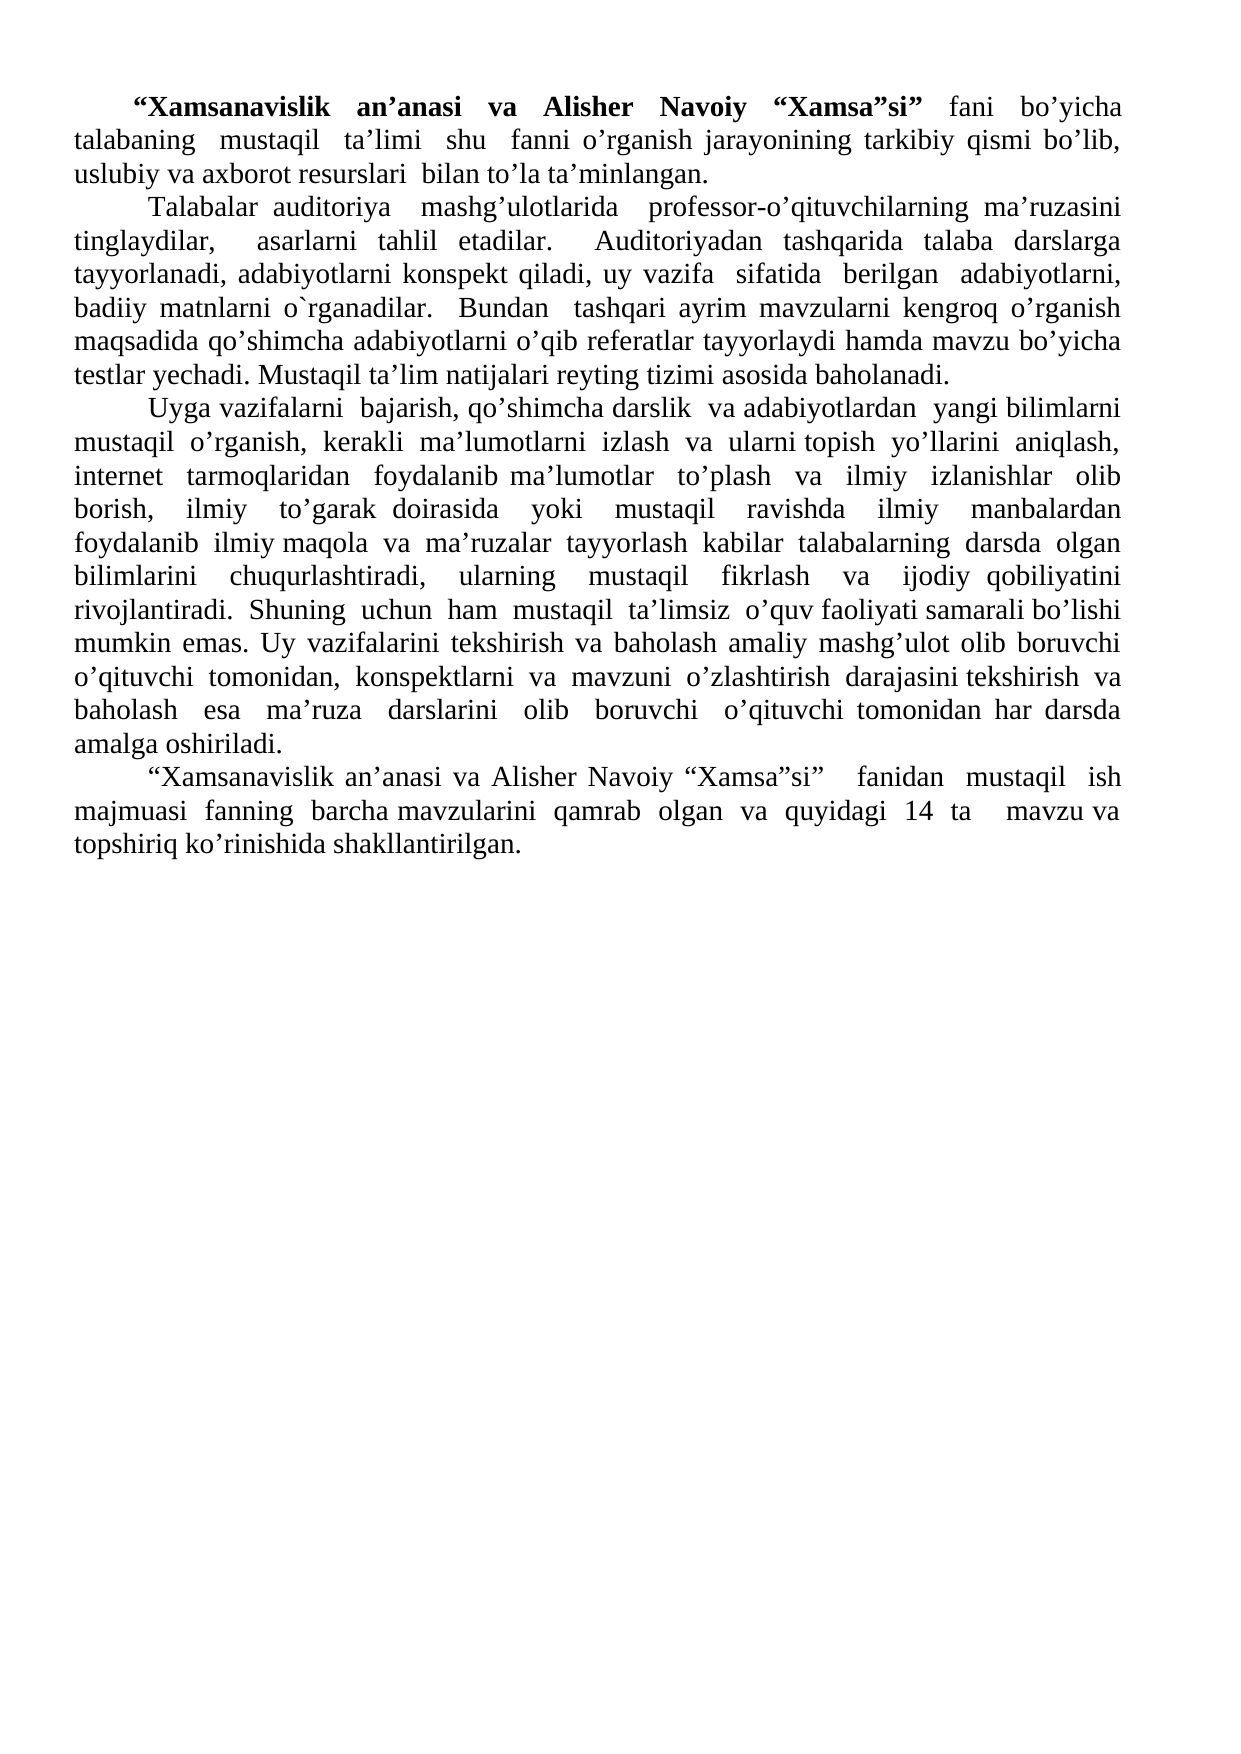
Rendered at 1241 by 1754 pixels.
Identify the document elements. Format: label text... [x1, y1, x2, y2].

text Talabalar auditoriya mashg’ulotlarida professor-o’qituvchilarning ma’ruzasini tinglaydilar, asarlarni tahlil etadilar. Auditoriyadan tashqarida talaba darslarga tayyorlanadi, adabiyotlarni konspekt qiladi, uy vazifa sifatida berilgan adabiyotlarni, badiiy matnlarni o`rganadilar. Bundan tashqari ayrim mavzularni kengroq o’rganish maqsadida qo’shimcha adabiyotlarni o’qib referatlar tayyorlaydi hamda mavzu bo’yicha testlar yechadi. Mustaqil ta’lim natijalari reyting tizimi asosida baholanadi. [74, 189, 1122, 391]
text “Xamsanavislik an’anasi va Alisher Navoiy “Xamsa”si” fani bo’yicha talabaning mustaqil ta’limi shu fanni o’rganish jarayonining tarkibiy qismi bo’lib, uslubiy va axborot resurslari bilan to’la ta’minlangan. [74, 89, 1122, 189]
text Uyga vazifalarni bajarish, qo’shimcha darslik va adabiyotlardan yangi bilimlarni mustaqil o’rganish, kerakli ma’lumotlarni izlash va ularni topish yo’llarini aniqlash, internet tarmoqlaridan foydalanib ma’lumotlar to’plash va ilmiy izlanishlar olib borish, ilmiy to’garak doirasida yoki mustaqil ravishda ilmiy manbalardan foydalanib ilmiy maqola va ma’ruzalar tayyorlash kabilar talabalarning darsda olgan bilimlarini chuqurlashtiradi, ularning mustaqil fikrlash va ijodiy qobiliyatini rivojlantiradi. Shuning uchun ham mustaqil ta’limsiz o’quv faoliyati samarali bo’lishi mumkin emas. Uy vazifalarini tekshirish va baholash amaliy mashg’ulot olib boruvchi o’qituvchi tomonidan, konspektlarni va mavzuni o’zlashtirish darajasini tekshirish va baholash esa ma’ruza darslarini olib boruvchi o’qituvchi tomonidan har darsda amalga oshiriladi. [74, 391, 1122, 759]
text “Xamsanavislik an’anasi va Alisher Navoiy “Xamsa”si” fanidan mustaqil ish majmuasi fanning barcha mavzularini qamrab olgan va quyidagi 14 ta mavzu va topshiriq ko’rinishida shakllantirilgan. [74, 759, 1122, 860]
